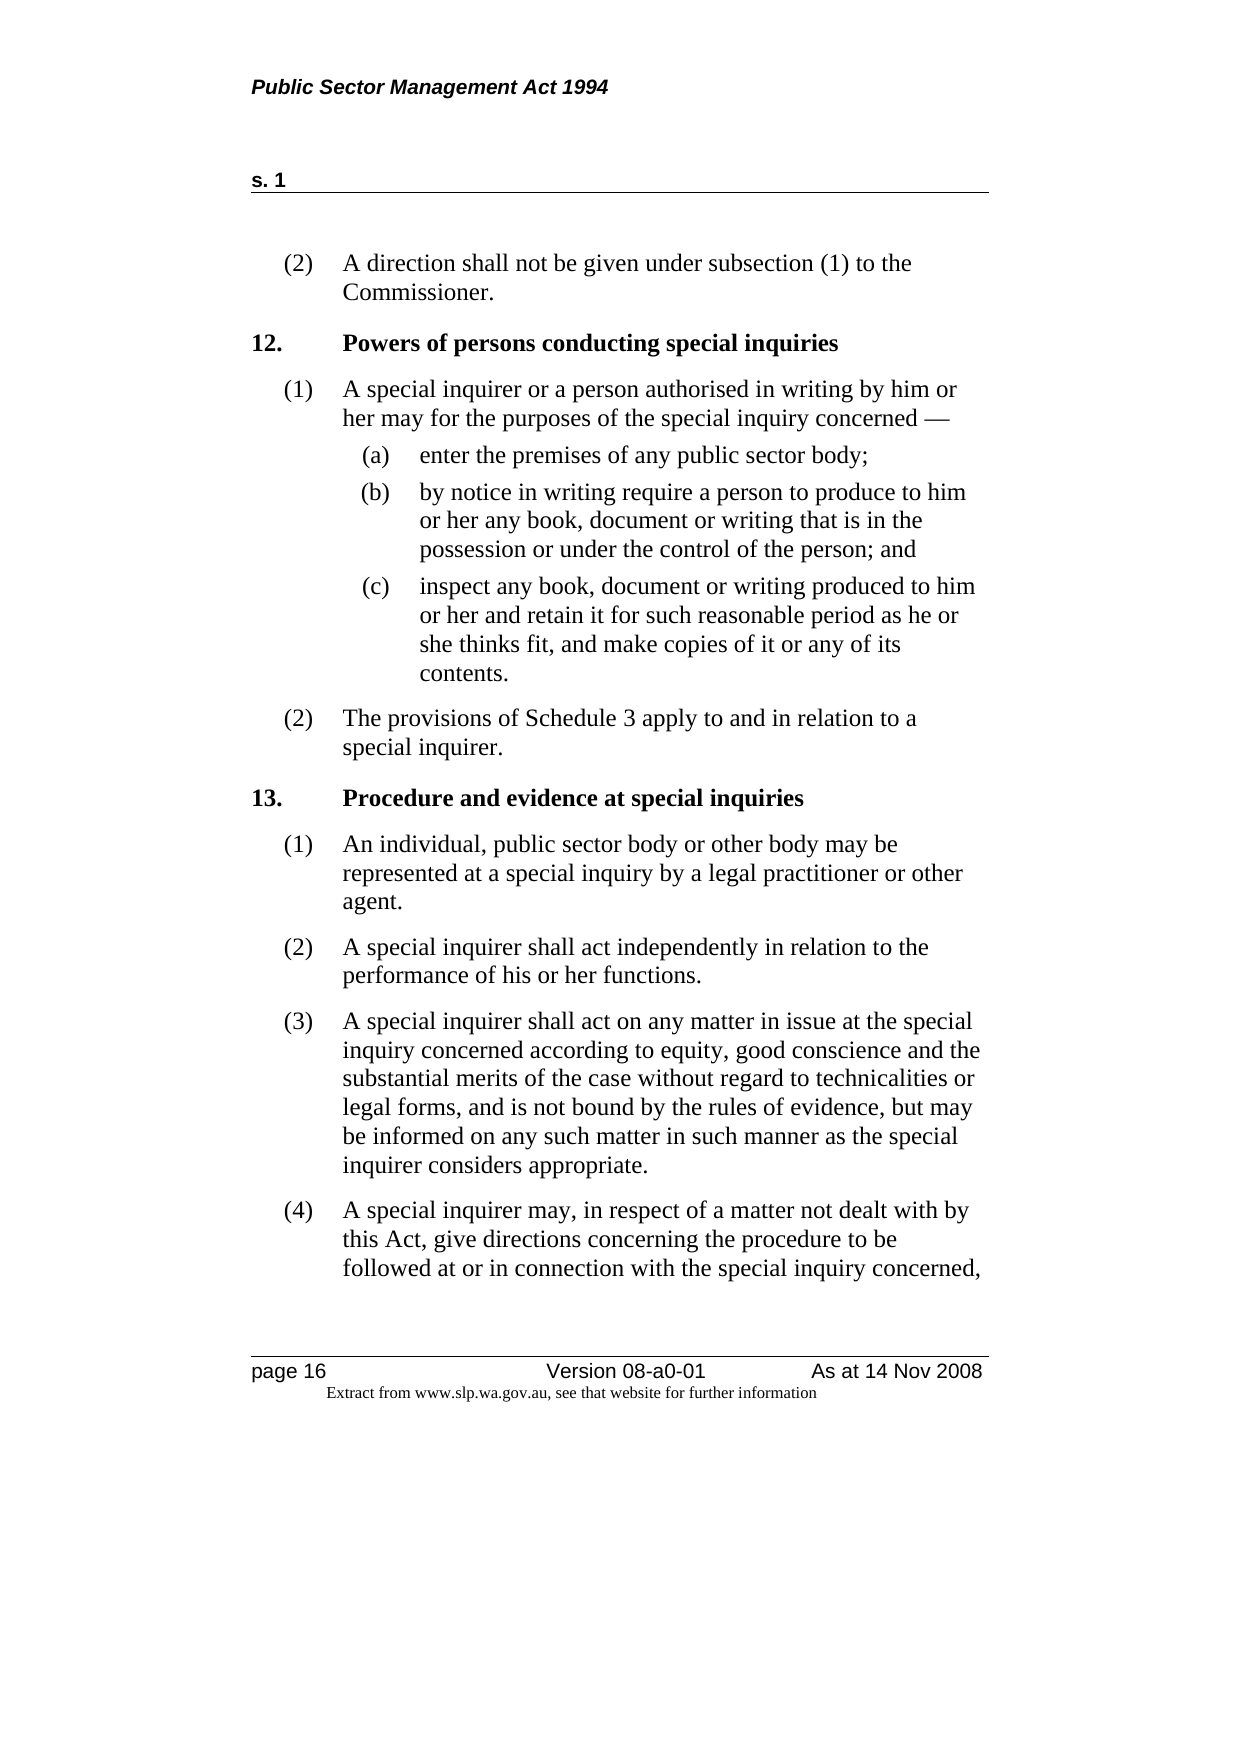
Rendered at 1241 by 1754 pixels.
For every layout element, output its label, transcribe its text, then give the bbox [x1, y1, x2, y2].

subtitle 13. Procedure and evidence at special inquiries [251, 783, 989, 812]
text (1) An individual, public sector body or other body may be represented at a special inquiry by a legal practitioner or other agent. [251, 829, 989, 915]
text (2) The provisions of Schedule 3 apply to and in relation to a special inquirer. [251, 703, 989, 761]
text (b) by notice in writing require a person to produce to him or her any book, document or writing that is in the possession or under the control of the person; and [251, 477, 989, 563]
text (2) A special inquirer shall act independently in relation to the performance of his or her functions. [251, 932, 989, 989]
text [251, 1195, 989, 1281]
text (c) inspect any book, document or writing produced to him or her and retain it for such reasonable period as he or she thinks fit, and make copies of it or any of its contents. [251, 571, 989, 686]
text (1) A special inquirer or a person authorised in writing by him or her may for the purposes of the special inquiry concerned — [251, 374, 989, 431]
subtitle 12. Powers of persons conducting special inquiries [251, 328, 989, 357]
text (2) A direction shall not be given under subsection (1) to the Commissioner. [251, 248, 989, 306]
text (a) enter the premises of any public sector body; [251, 440, 989, 468]
text (3) A special inquirer shall act on any matter in issue at the special inquiry concerned according to equity, good conscience and the substantial merits of the case without regard to technicalities or legal forms, and is not bound by the rules of evidence, but may be informed on any such matter in such manner as the special inquirer considers appropriate. [251, 1006, 989, 1178]
